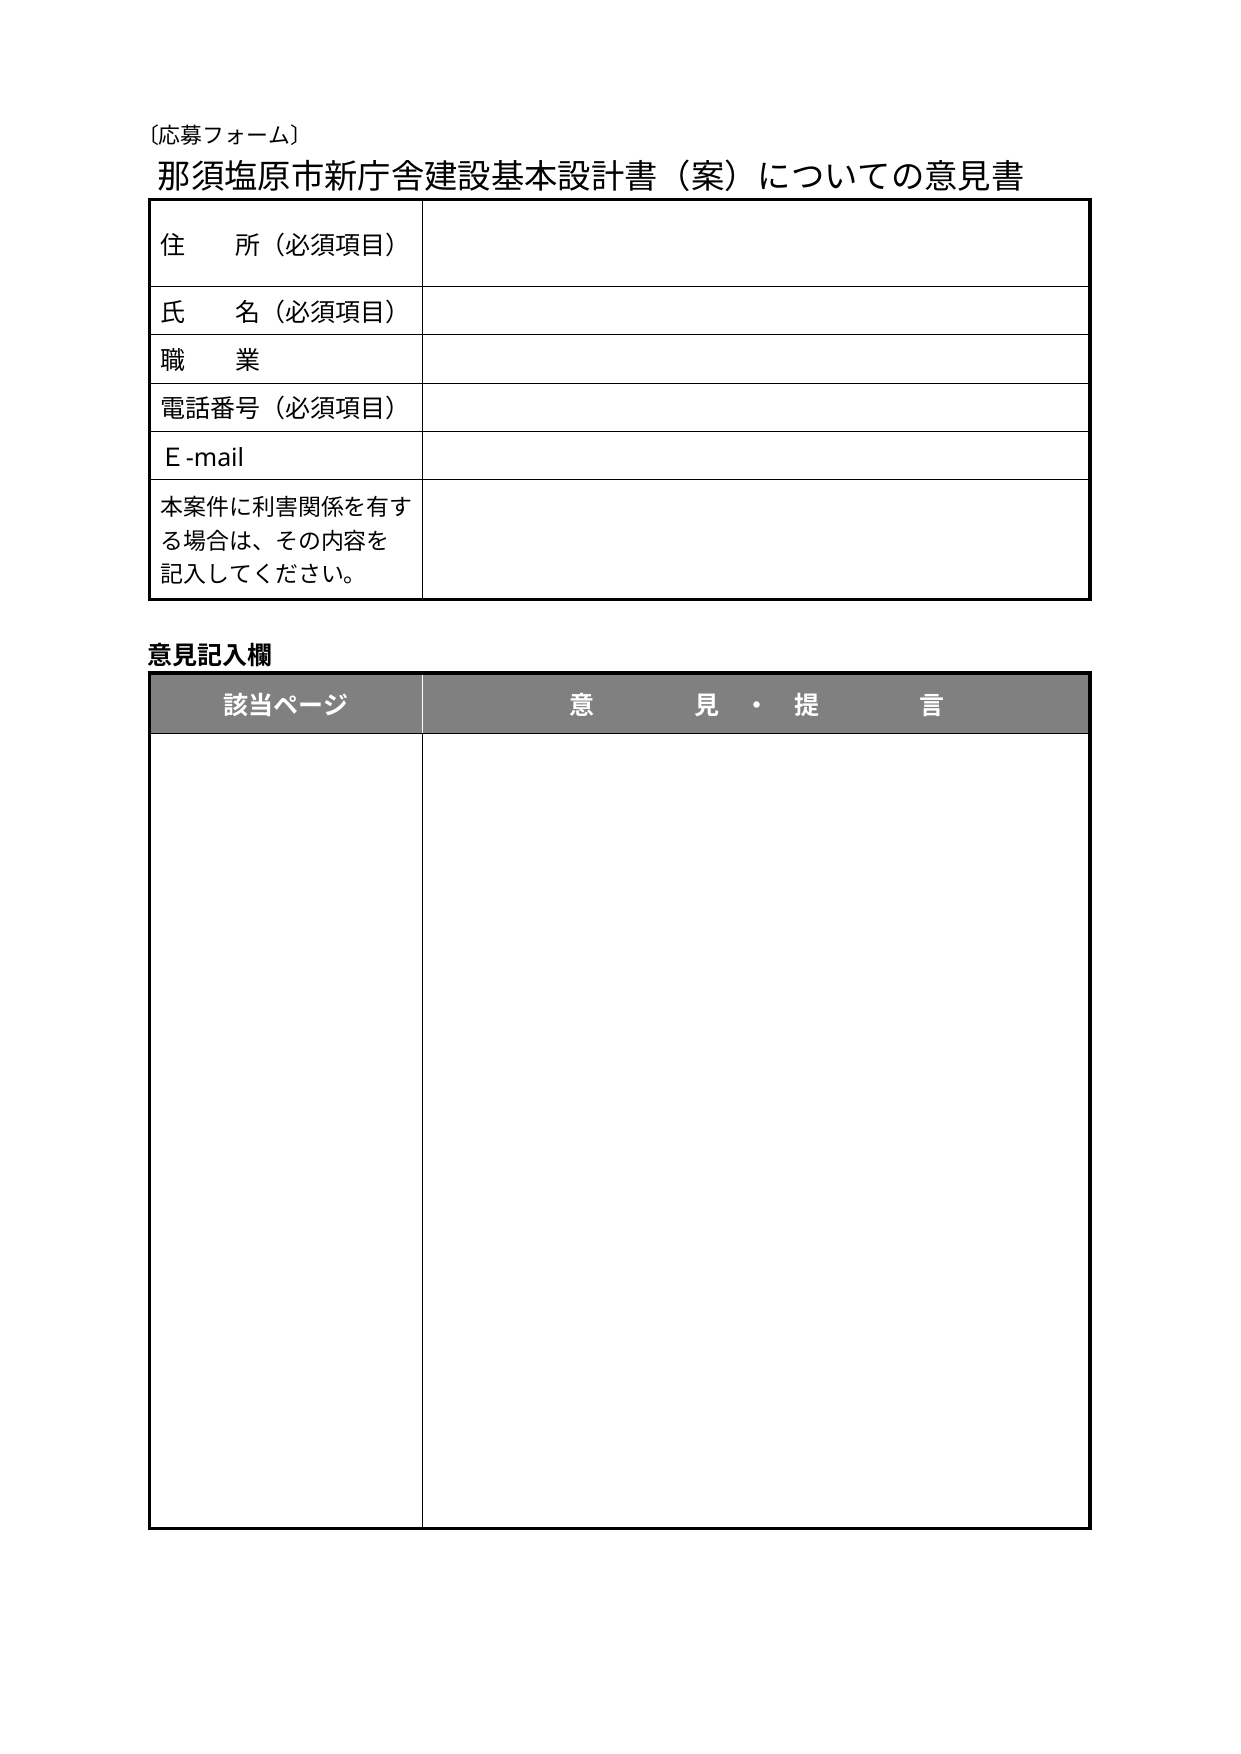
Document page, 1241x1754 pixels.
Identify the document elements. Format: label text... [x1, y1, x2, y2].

table_cell [423, 480, 1088, 598]
table_cell [423, 734, 1088, 1527]
table_header 住 所（必須項目） [151, 201, 422, 286]
table_header [423, 201, 1088, 286]
table_cell 職 業 [151, 335, 422, 382]
table_cell [151, 734, 422, 1527]
table_header 意 見 ・ 提 言 [423, 675, 1088, 733]
table_cell [423, 384, 1088, 431]
table_header 該当ページ [151, 675, 422, 733]
table_cell [423, 287, 1088, 334]
table_cell 電話番号（必須項目） [151, 384, 422, 431]
text 意見記入欄 [148, 635, 1092, 671]
table_cell [423, 335, 1088, 382]
text 那須塩原市新庁舎建設基本設計書（案）についての意見書 [137, 150, 1092, 198]
table_cell Ｅ-mail [151, 432, 422, 479]
text 〔応募フォーム〕 [137, 118, 1092, 150]
table_cell [423, 432, 1088, 479]
table_cell 氏 名（必須項目） [151, 287, 422, 334]
table_cell 本案件に利害関係を有する場合は、その内容を 記入してください。 [151, 480, 422, 598]
